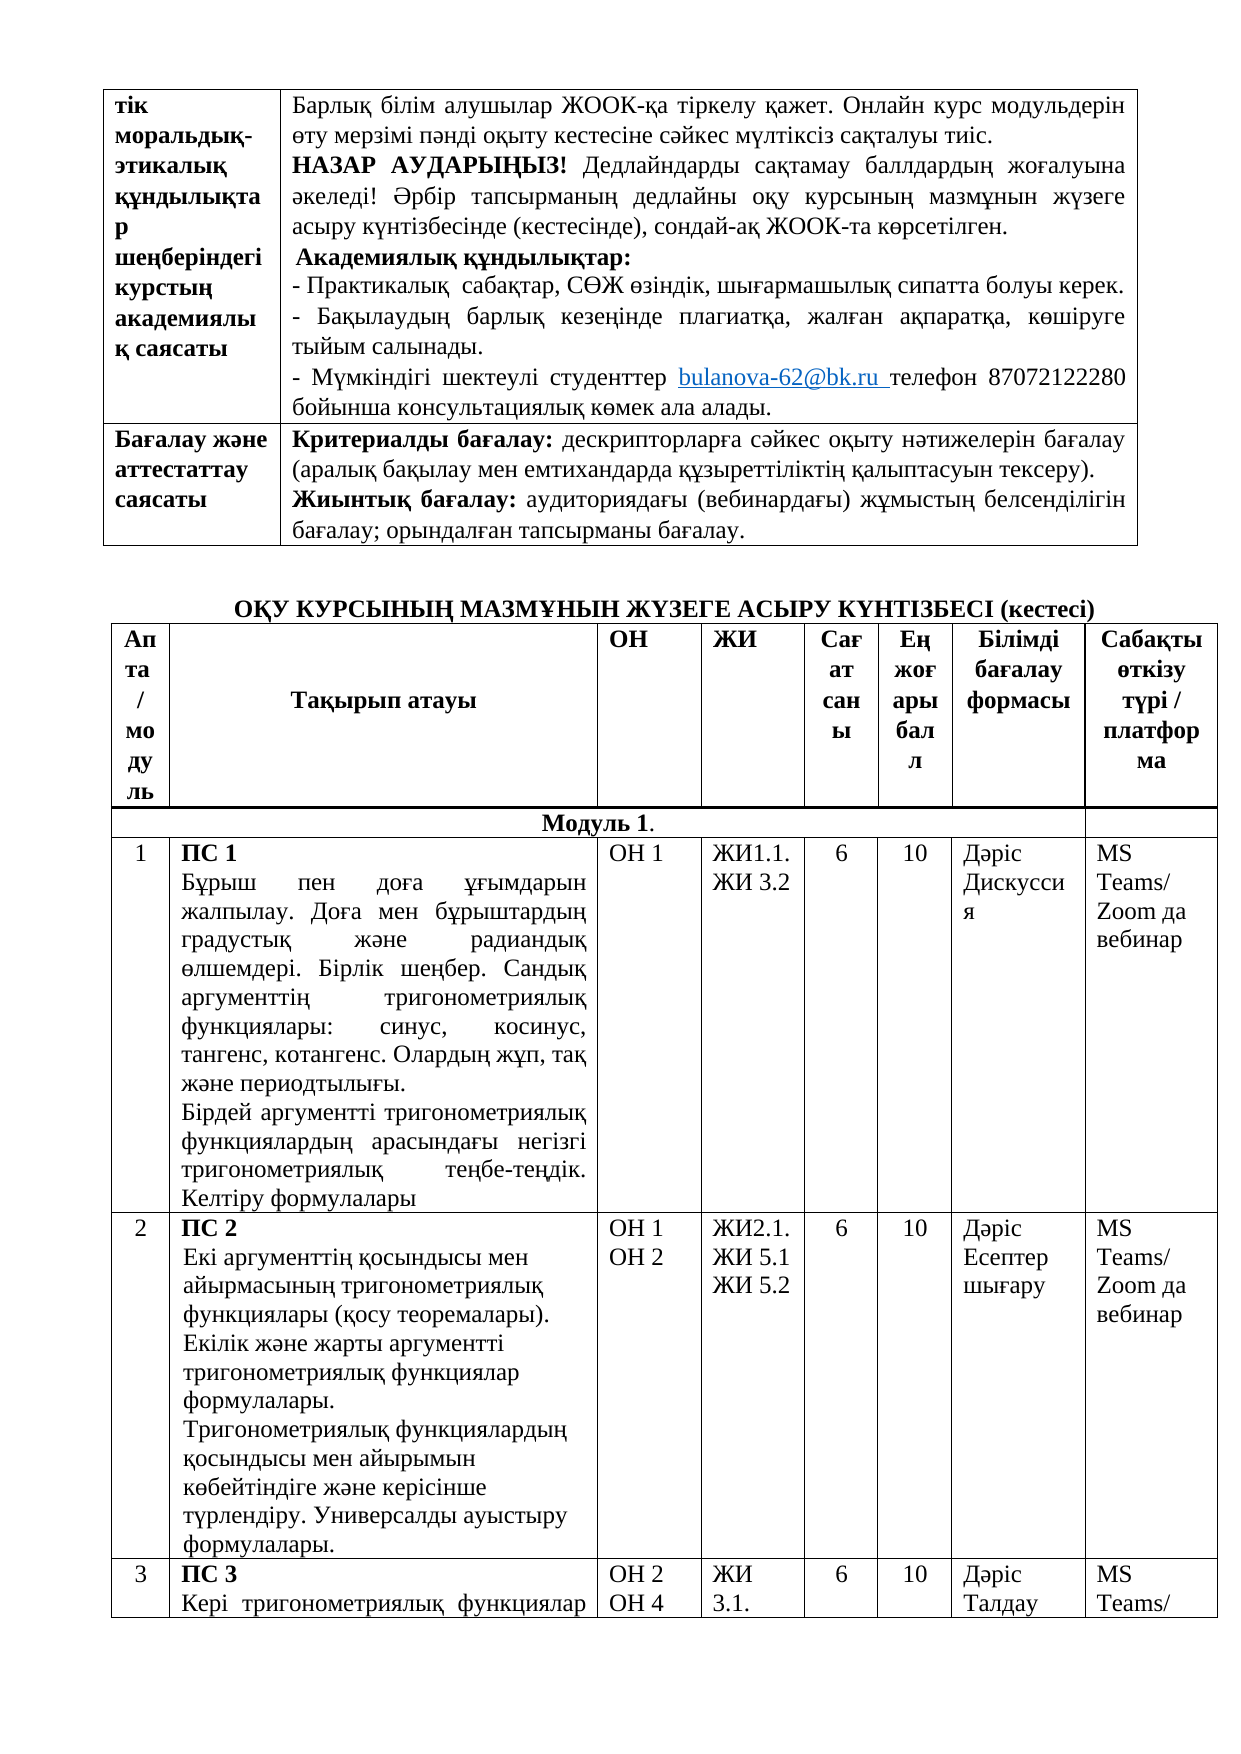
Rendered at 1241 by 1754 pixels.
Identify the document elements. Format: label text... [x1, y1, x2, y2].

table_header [281, 90, 1137, 423]
table_cell 10 [878, 838, 951, 1212]
table_cell Критериалды бағалау: дескрипторларға сәйкес оқыту нәтижелерін бағалау (аралық бақылау мен емтихандарда құзыреттіліктің қалыптасуын тексеру). Жиынтық бағалау: аудиториядағы (вебинардағы) жұмыстың белсенділігін бағалау; орындалған тапсырманы бағалау. [281, 424, 1137, 545]
table_cell 2 [112, 1213, 169, 1558]
table_header Модуль 1. [112, 809, 1085, 837]
table_cell MS Teams/ Zoom да вебинар [1086, 1213, 1217, 1558]
table_cell ЖИ 3.1. ЖИ1.2. [702, 1559, 804, 1617]
table_cell 6 [805, 1213, 877, 1558]
table_header Білімді бағалау формасы [953, 624, 1084, 806]
table_cell ПС 2 Екі аргументтің қосындысы мен айырмасының тригонометриялық функциялары (қосу теоремалары). Екілік және жарты аргументті тригонометриялық функциялар формулалары. Тригонометриялық функциялардың қосындысы мен айырымын көбейтіндіге және керісінше түрлендіру. Универсалды ауыстыру формулалары. [170, 1213, 597, 1558]
table_header ЖИ [702, 624, 804, 806]
table_header Тақырып атауы [170, 624, 597, 806]
table_cell MS Teams/ Zoom да вебинар [1086, 838, 1217, 1212]
table_cell ОН 1 [598, 838, 701, 1212]
table_cell ЖИ1.1. ЖИ 3.2 [702, 838, 804, 1212]
table_cell ОН 2 ОН 4 [598, 1559, 701, 1617]
table_cell ОН 1 ОН 2 [598, 1213, 701, 1558]
table_header Ең жоғары балл [879, 624, 952, 806]
table_cell Дәріс Дискуссия [952, 838, 1085, 1212]
table_cell Бағалау және аттестаттау саясаты [104, 424, 280, 545]
table_cell 1 [112, 838, 169, 1212]
table_header Апта / модуль [112, 624, 169, 806]
table_cell 3 [112, 1559, 169, 1617]
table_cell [952, 1559, 1085, 1617]
table_cell 10 [878, 1213, 951, 1558]
table_header [1086, 809, 1217, 837]
table_cell 6 [805, 838, 877, 1212]
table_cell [1086, 1559, 1217, 1617]
table_header Сағат саны [805, 624, 878, 806]
text ОҚУ КУРСЫНЫҢ МАЗМҰНЫН ЖҮЗЕГЕ АСЫРУ КҮНТІЗБЕСІ (кестесі) [177, 594, 1152, 623]
table_header ОН [598, 624, 701, 806]
table_cell ЖИ2.1. ЖИ 5.1 ЖИ 5.2 [702, 1213, 804, 1558]
table_cell 6 [805, 1559, 877, 1617]
table_header Сабақты өткізу түрі / платформа [1086, 624, 1217, 806]
table_cell Дәріс Есептер шығару [952, 1213, 1085, 1558]
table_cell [170, 1559, 597, 1617]
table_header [104, 90, 280, 423]
table_cell ПС 1 Бұрыш пен доға ұғымдарын жалпылау. Доға мен бұрыштардың градустық және радиандық өлшемдері. Бірлік шеңбер. Сандық аргументтің тригонометриялық функциялары: синус, косинус, тангенс, котангенс. Олардың жұп, тақ және периодтылығы. Бірдей аргументті тригонометриялық функциялардың арасындағы негізгі тригонометриялық теңбе-теңдік. Келтіру формулалары [170, 838, 597, 1212]
table_cell 10 [878, 1559, 951, 1617]
